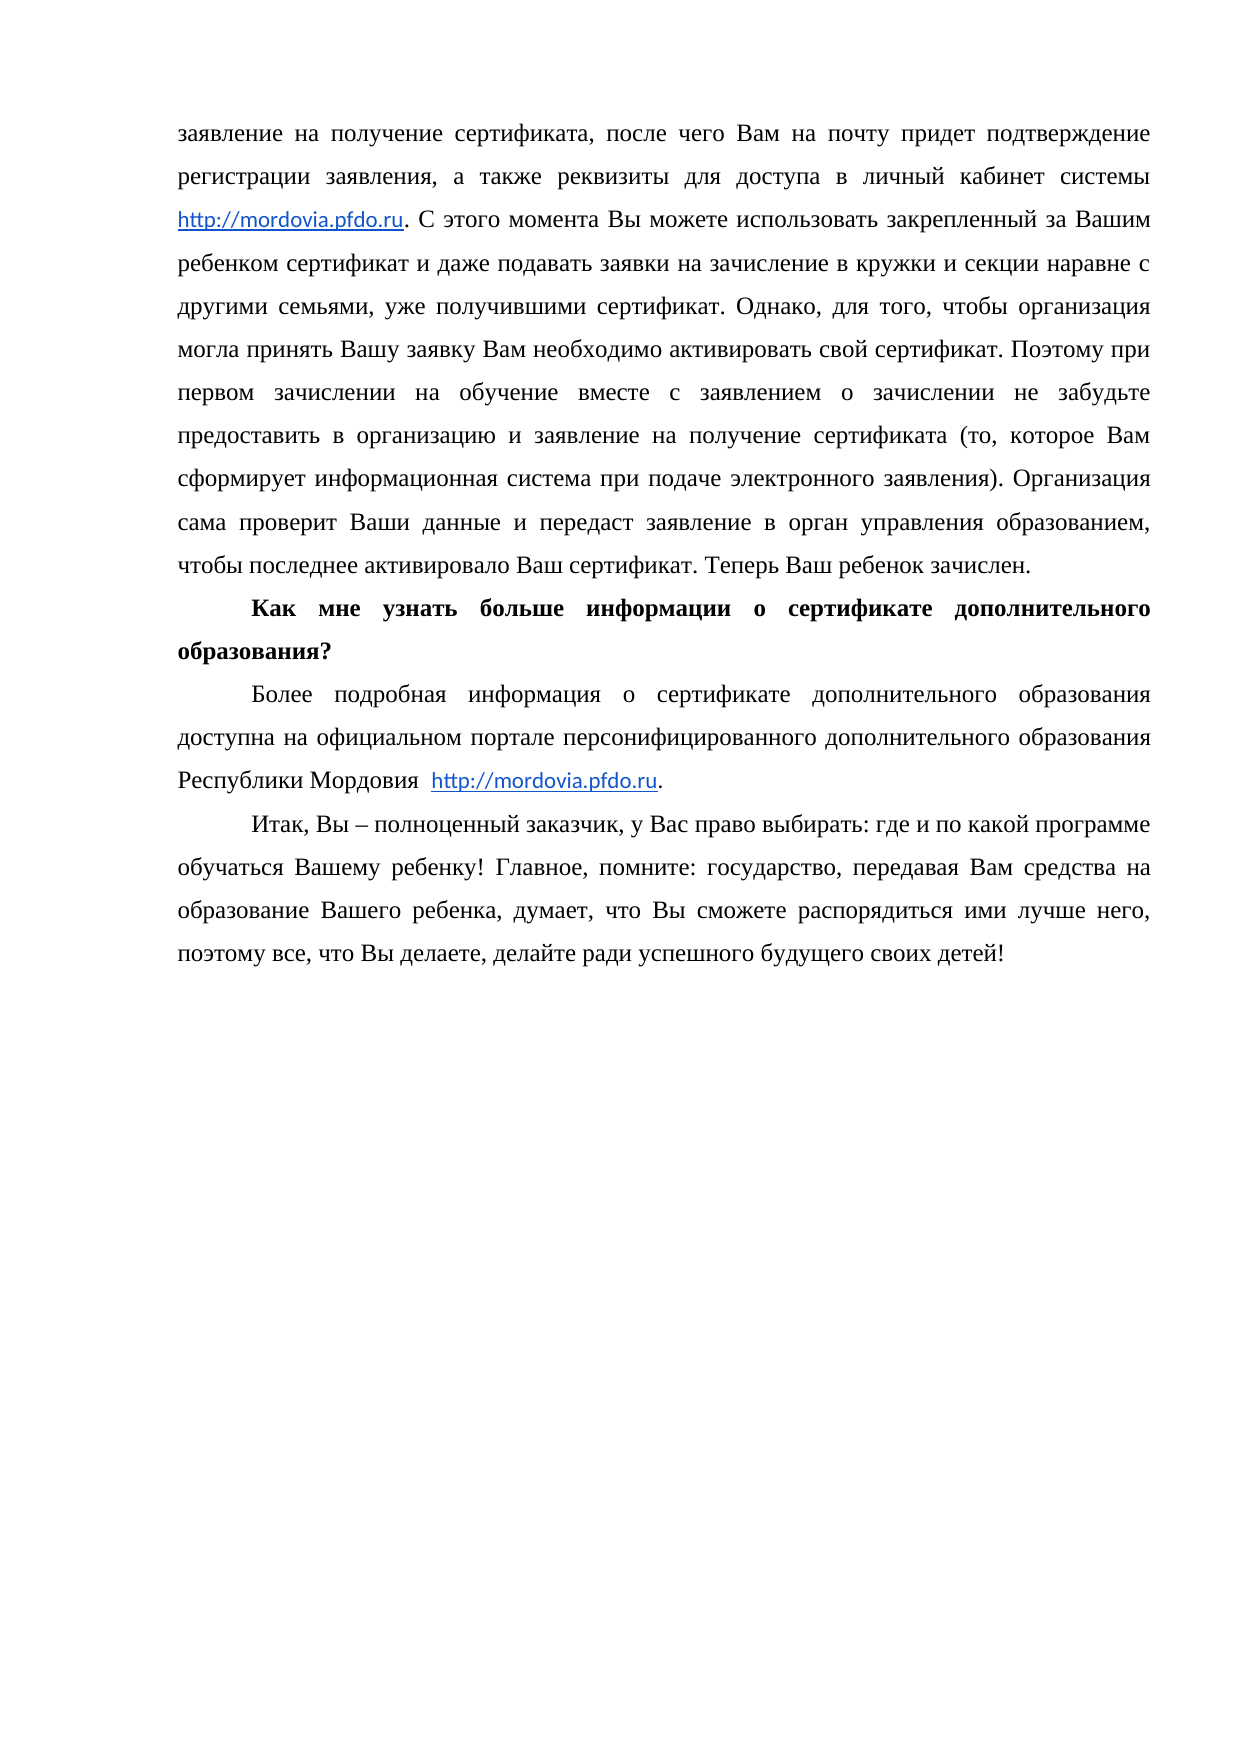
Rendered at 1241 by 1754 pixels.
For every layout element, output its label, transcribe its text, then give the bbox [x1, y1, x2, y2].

text Более подробная информация о сертификате дополнительного образования доступна на официальном портале персонифицированного дополнительного образования Республики Мордовия http://mordovia.pfdo.ru. [177, 679, 1152, 794]
text Как мне узнать больше информации о сертификате дополнительного образования? [177, 593, 1152, 665]
text Итак, Вы – полноценный заказчик, у Вас право выбирать: где и по какой программе обучаться Вашему ребенку! Главное, помните: государство, передавая Вам средства на образование Вашего ребенка, думает, что Вы сможете распорядиться ими лучше него, поэтому все, что Вы делаете, делайте ради успешного будущего своих детей! [177, 809, 1152, 967]
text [177, 118, 1152, 578]
